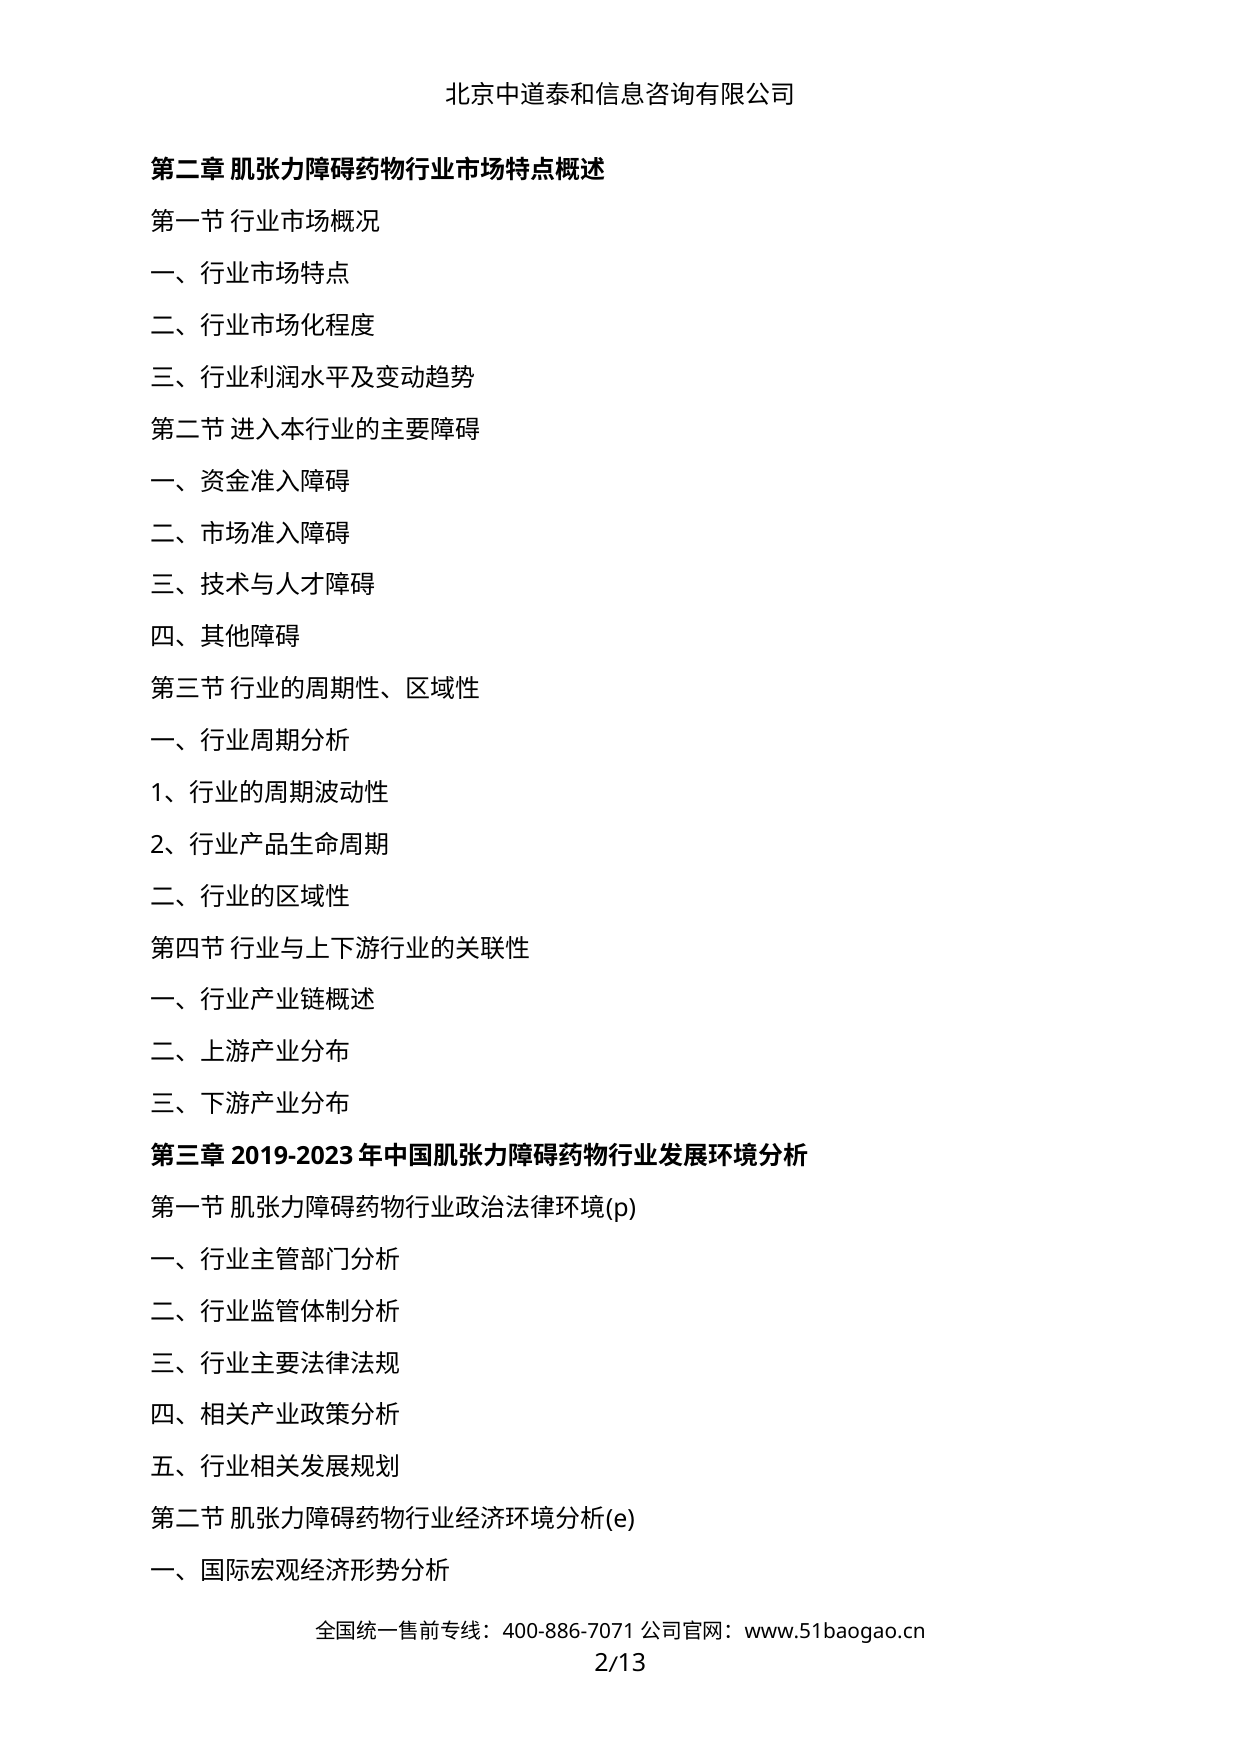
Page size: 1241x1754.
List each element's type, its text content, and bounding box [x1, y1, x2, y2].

text 第二节 肌张力障碍药物行业经济环境分析(e) [150, 1499, 1090, 1535]
text 二、行业监管体制分析 [150, 1291, 1090, 1327]
text 三、技术与人才障碍 [150, 565, 1090, 601]
text 一、行业产业链概述 [150, 980, 1090, 1016]
text 二、市场准入障碍 [150, 513, 1090, 549]
text 一、资金准入障碍 [150, 461, 1090, 497]
text 三、行业利润水平及变动趋势 [150, 357, 1090, 394]
text 四、相关产业政策分析 [150, 1395, 1090, 1431]
text 三、行业主要法律法规 [150, 1343, 1090, 1379]
text 一、行业市场特点 [150, 254, 1090, 290]
text 1、行业的周期波动性 [150, 772, 1090, 809]
text 2、行业产品生命周期 [150, 824, 1090, 861]
text 二、行业的区域性 [150, 876, 1090, 912]
text 第一节 肌张力障碍药物行业政治法律环境(p) [150, 1187, 1090, 1224]
text 第二节 进入本行业的主要障碍 [150, 409, 1090, 446]
text 二、行业市场化程度 [150, 306, 1090, 342]
text 三、下游产业分布 [150, 1084, 1090, 1120]
text 四、其他障碍 [150, 617, 1090, 653]
text 五、行业相关发展规划 [150, 1447, 1090, 1483]
text 第三节 行业的周期性、区域性 [150, 669, 1090, 705]
text 第四节 行业与上下游行业的关联性 [150, 928, 1090, 964]
text 一、国际宏观经济形势分析 [150, 1551, 1090, 1587]
text 一、行业主管部门分析 [150, 1239, 1090, 1276]
text 一、行业周期分析 [150, 721, 1090, 757]
text 第一节 行业市场概况 [150, 202, 1090, 238]
text 第三章 2019-2023年中国肌张力障碍药物行业发展环境分析 [150, 1136, 1090, 1172]
text 第二章 肌张力障碍药物行业市场特点概述 [150, 150, 1090, 186]
text 二、上游产业分布 [150, 1032, 1090, 1068]
